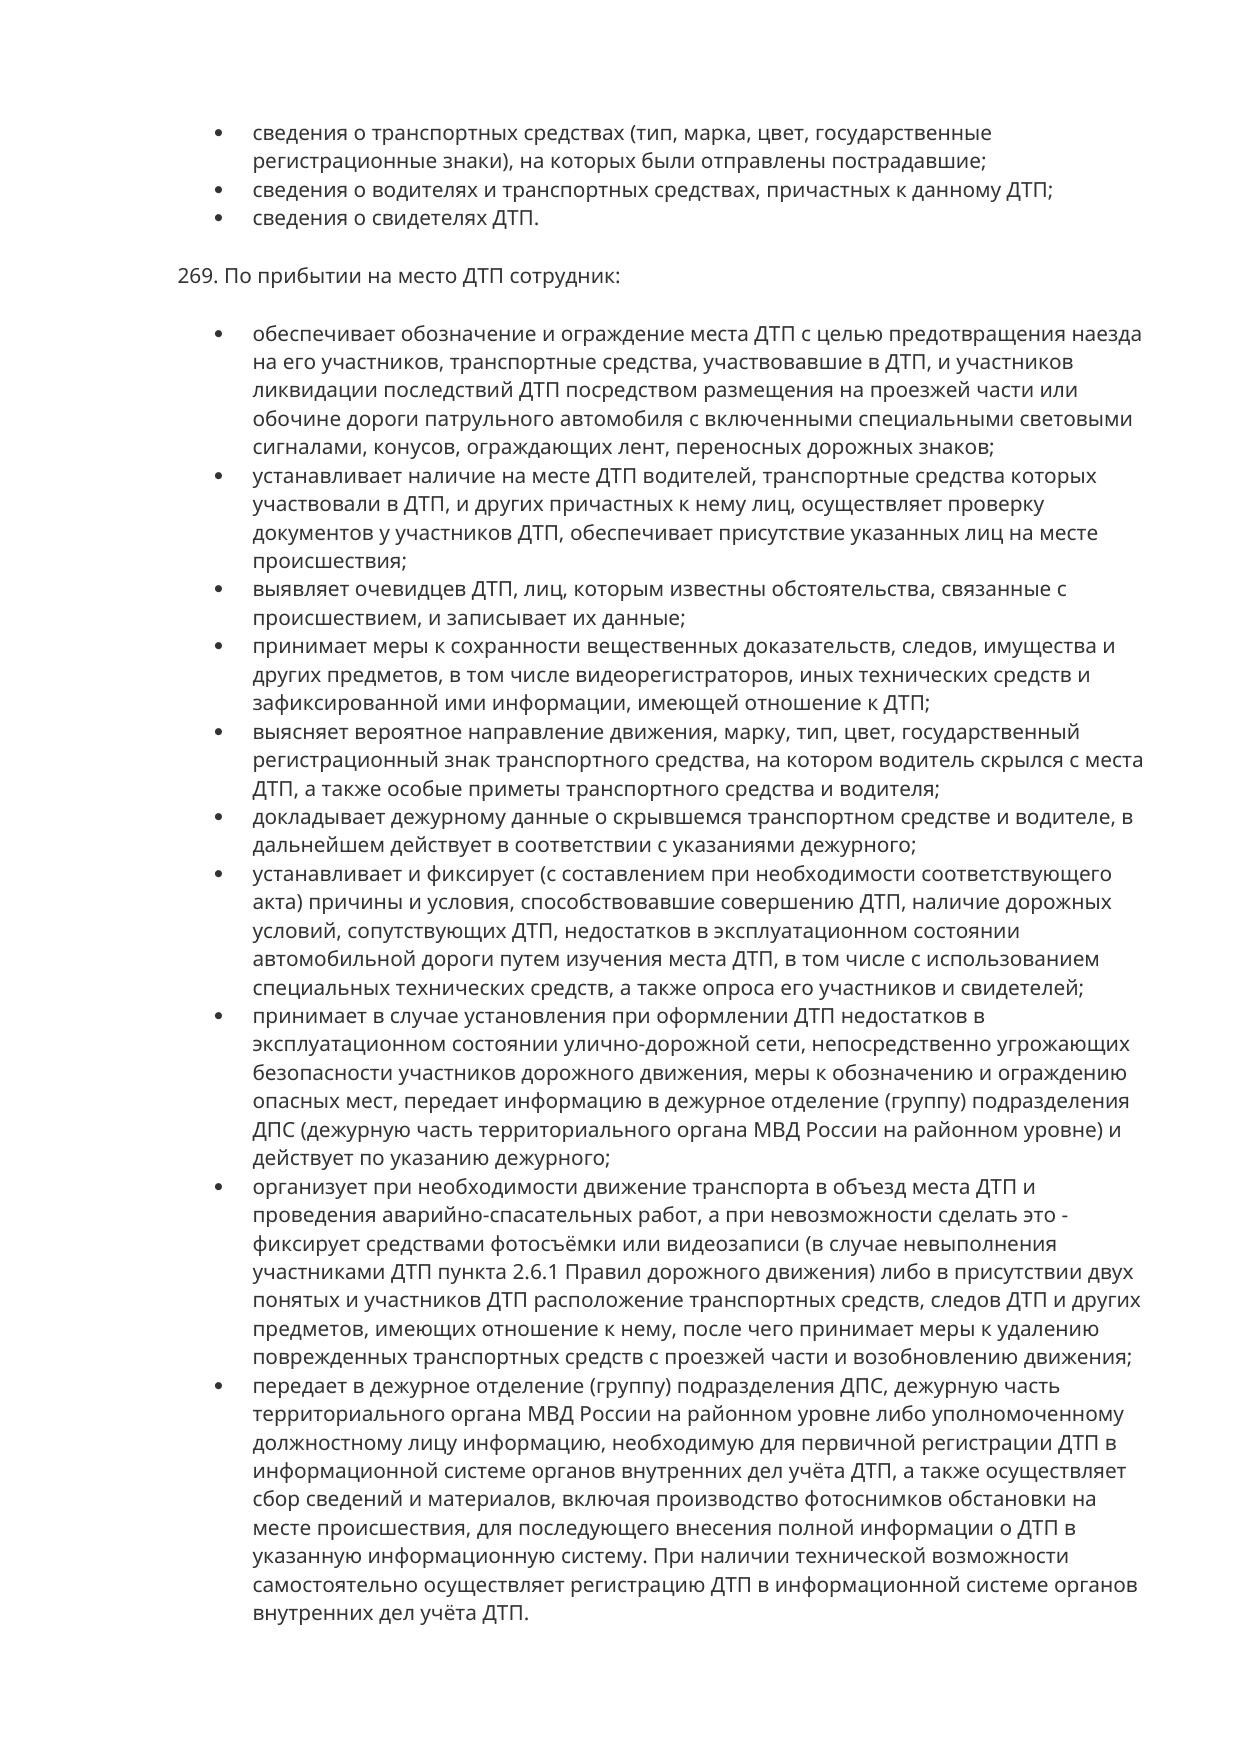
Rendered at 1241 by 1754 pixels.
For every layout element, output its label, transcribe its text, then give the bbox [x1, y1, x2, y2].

list принимает в случае установления при оформлении ДТП недостатков в эксплуатационном состоянии улично-дорожной сети, непосредственно угрожающих безопасности участников дорожного движения, меры к обозначению и ограждению опасных мест, передает информацию в дежурное отделение (группу) подразделения ДПС (дежурную часть территориального органа МВД России на районном уровне) и действует по указанию дежурного; [215, 1001, 1152, 1172]
list сведения о водителях и транспортных средствах, причастных к данному ДТП; [215, 175, 1152, 203]
list сведения о свидетелях ДТП. [215, 203, 1152, 232]
list устанавливает и фиксирует (с составлением при необходимости соответствующего акта) причины и условия, способствовавшие совершению ДТП, наличие дорожных условий, сопутствующих ДТП, недостатков в эксплуатационном состоянии автомобильной дороги путем изучения места ДТП, в том числе с использованием специальных технических средств, а также опроса его участников и свидетелей; [215, 859, 1152, 1001]
list выясняет вероятное направление движения, марку, тип, цвет, государственный регистрационный знак транспортного средства, на котором водитель скрылся с места ДТП, а также особые приметы транспортного средства и водителя; [215, 717, 1152, 802]
list обеспечивает обозначение и ограждение места ДТП с целью предотвращения наезда на его участников, транспортные средства, участвовавшие в ДТП, и участников ликвидации последствий ДТП посредством размещения на проезжей части или обочине дороги патрульного автомобиля с включенными специальными световыми сигналами, конусов, ограждающих лент, переносных дорожных знаков; [215, 319, 1152, 461]
list передает в дежурное отделение (группу) подразделения ДПС, дежурную часть территориального органа МВД России на районном уровне либо уполномоченному должностному лицу информацию, необходимую для первичной регистрации ДТП в информационной системе органов внутренних дел учёта ДТП, а также осуществляет сбор сведений и материалов, включая производство фотоснимков обстановки на месте происшествия, для последующего внесения полной информации о ДТП в указанную информационную систему. При наличии технической возможности самостоятельно осуществляет регистрацию ДТП в информационной системе органов внутренних дел учёта ДТП. [215, 1371, 1152, 1627]
list принимает меры к сохранности вещественных доказательств, следов, имущества и других предметов, в том числе видеорегистраторов, иных технических средств и зафиксированной ими информации, имеющей отношение к ДТП; [215, 631, 1152, 717]
list организует при необходимости движение транспорта в объезд места ДТП и проведения аварийно-спасательных работ, а при невозможности сделать это - фиксирует средствами фотосъёмки или видеозаписи (в случае невыполнения участниками ДТП пункта 2.6.1 Правил дорожного движения) либо в присутствии двух понятых и участников ДТП расположение транспортных средств, следов ДТП и других предметов, имеющих отношение к нему, после чего принимает меры к удалению поврежденных транспортных средств с проезжей части и возобновлению движения; [215, 1172, 1152, 1371]
list сведения о транспортных средствах (тип, марка, цвет, государственные регистрационные знаки), на которых были отправлены пострадавшие; [215, 118, 1152, 175]
list докладывает дежурному данные о скрывшемся транспортном средстве и водителе, в дальнейшем действует в соответствии с указаниями дежурного; [215, 802, 1152, 859]
list устанавливает наличие на месте ДТП водителей, транспортные средства которых участвовали в ДТП, и других причастных к нему лиц, осуществляет проверку документов у участников ДТП, обеспечивает присутствие указанных лиц на месте происшествия; [215, 461, 1152, 574]
list выявляет очевидцев ДТП, лиц, которым известны обстоятельства, связанные с происшествием, и записывает их данные; [215, 574, 1152, 631]
text 269. По прибытии на место ДТП сотрудник: [177, 261, 1152, 289]
